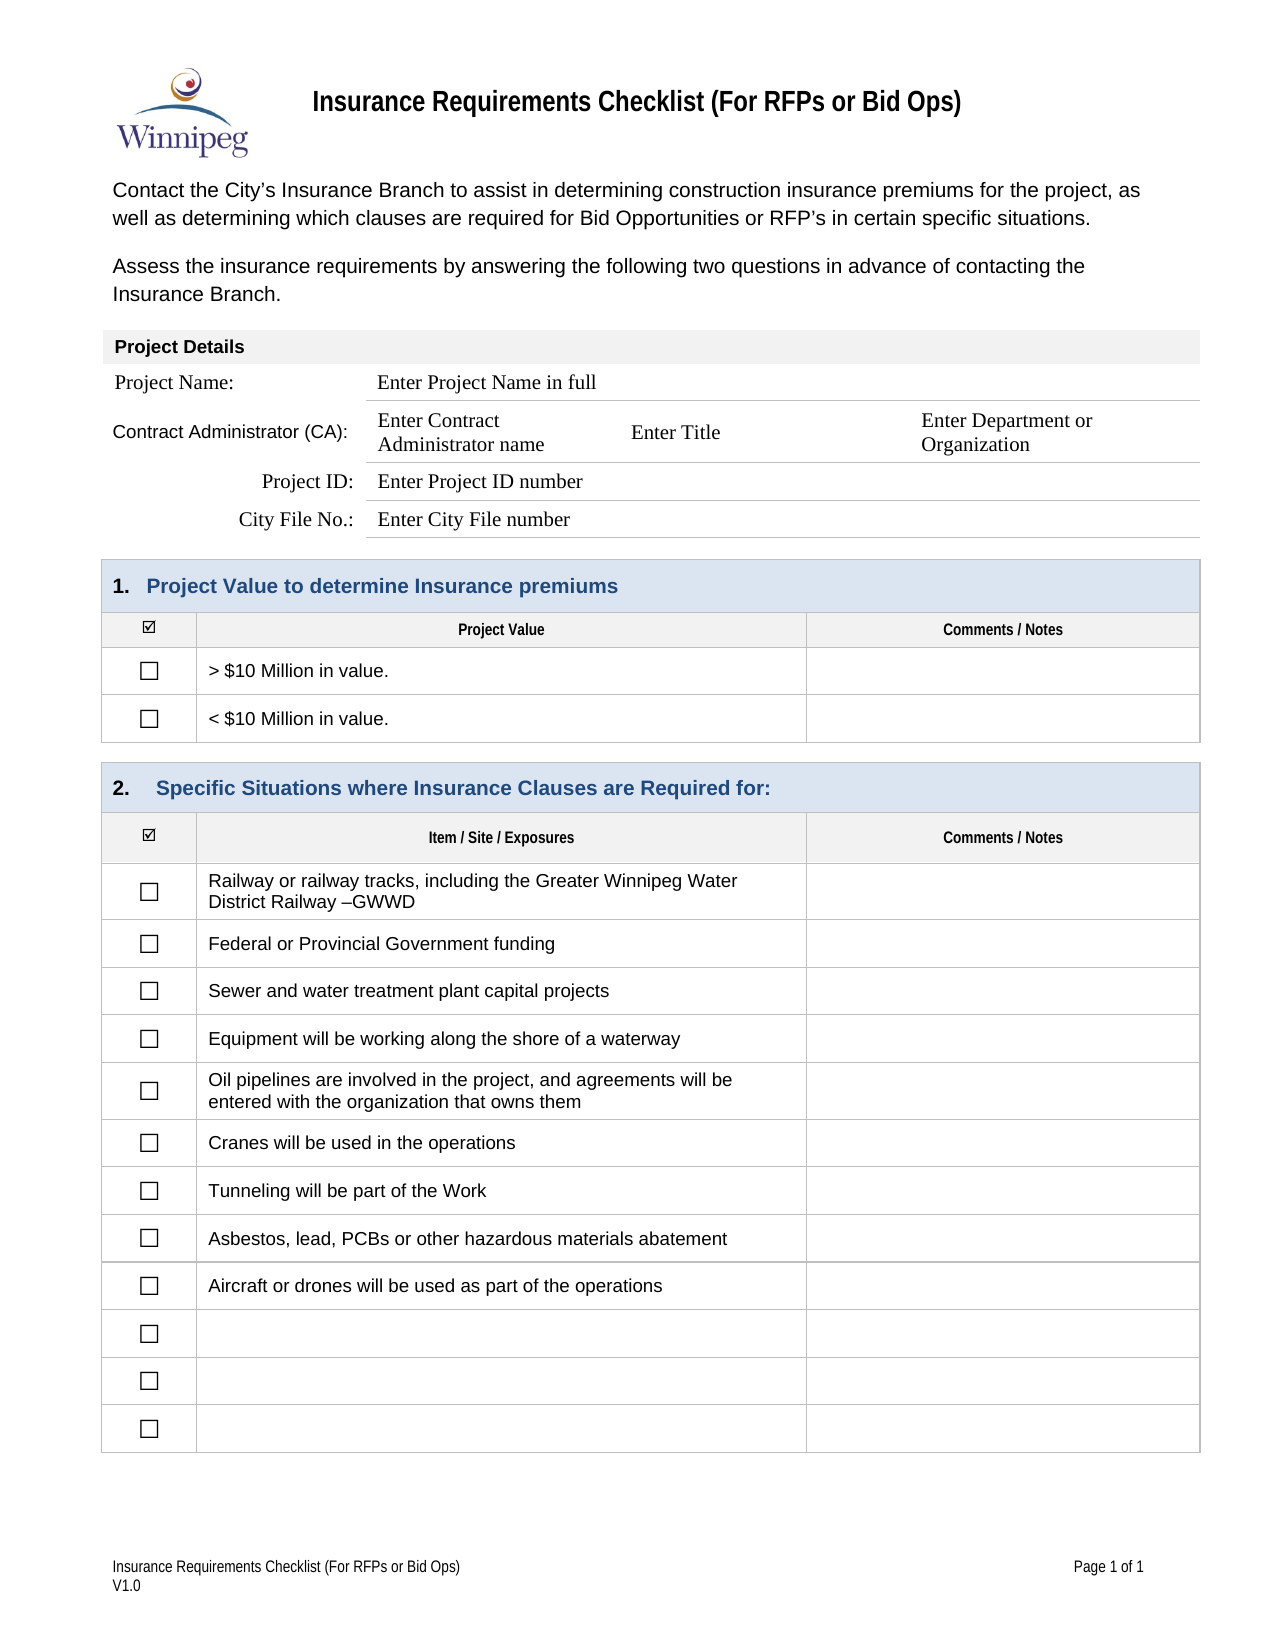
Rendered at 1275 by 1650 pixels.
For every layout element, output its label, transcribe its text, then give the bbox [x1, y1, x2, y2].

table_cell < $10 Million in value. [197, 695, 806, 742]
table_cell Comments / Notes [807, 813, 1199, 862]
table_cell [102, 813, 196, 862]
table_header Project Value to determine Insurance premiums [102, 560, 1199, 612]
table_cell [807, 1120, 1199, 1166]
table_cell [807, 648, 1199, 694]
text Assess the insurance requirements by answering the following two questions in advance of contacting the Insurance Branch. [112, 254, 1162, 305]
table_cell Cranes will be used in the operations [197, 1120, 806, 1166]
table_cell Comments / Notes [807, 613, 1199, 647]
table_cell [807, 1215, 1199, 1261]
picture [113, 67, 251, 158]
table_cell [197, 1405, 806, 1452]
table_cell Tunneling will be part of the Work [197, 1167, 806, 1214]
table_cell [197, 1358, 806, 1404]
table_cell [807, 1015, 1199, 1062]
table_cell > $10 Million in value. [197, 648, 806, 694]
table_cell Railway or railway tracks, including the Greater Winnipeg Water District Railway –GWWD [197, 864, 806, 919]
text Contact the City’s Insurance Branch to assist in determining construction insurance premiums for the project, as well as determining which clauses are required for Bid Opportunities or RFP’s in certain specific situations. [112, 178, 1162, 229]
table_cell [807, 920, 1199, 967]
table_cell Equipment will be working along the shore of a waterway [197, 1015, 806, 1062]
table_cell [807, 695, 1199, 742]
table_cell [807, 1263, 1199, 1309]
table_cell [807, 1358, 1199, 1404]
table_cell [103, 500, 366, 537]
table_cell Oil pipelines are involved in the project, and agreements will be entered with the organization that owns them [197, 1063, 806, 1119]
table_cell [807, 864, 1199, 919]
table_header Specific Situations where Insurance Clauses are Required for: [102, 763, 1199, 812]
table_cell [102, 613, 196, 647]
table_cell [807, 968, 1199, 1014]
table_cell [197, 1310, 806, 1357]
table_cell Aircraft or drones will be used as part of the operations [197, 1263, 806, 1309]
table_cell Project Value [197, 613, 806, 647]
table_cell Contract Administrator (CA): [103, 400, 366, 462]
table_cell [807, 1405, 1199, 1452]
table_cell [807, 1167, 1199, 1214]
table_cell Federal or Provincial Government funding [197, 920, 806, 967]
table_cell [807, 1063, 1199, 1119]
table_cell Item / Site / Exposures [197, 813, 806, 862]
table_cell Asbestos, lead, PCBs or other hazardous materials abatement [197, 1215, 806, 1261]
table_cell [807, 1310, 1199, 1357]
table_cell Sewer and water treatment plant capital projects [197, 968, 806, 1014]
